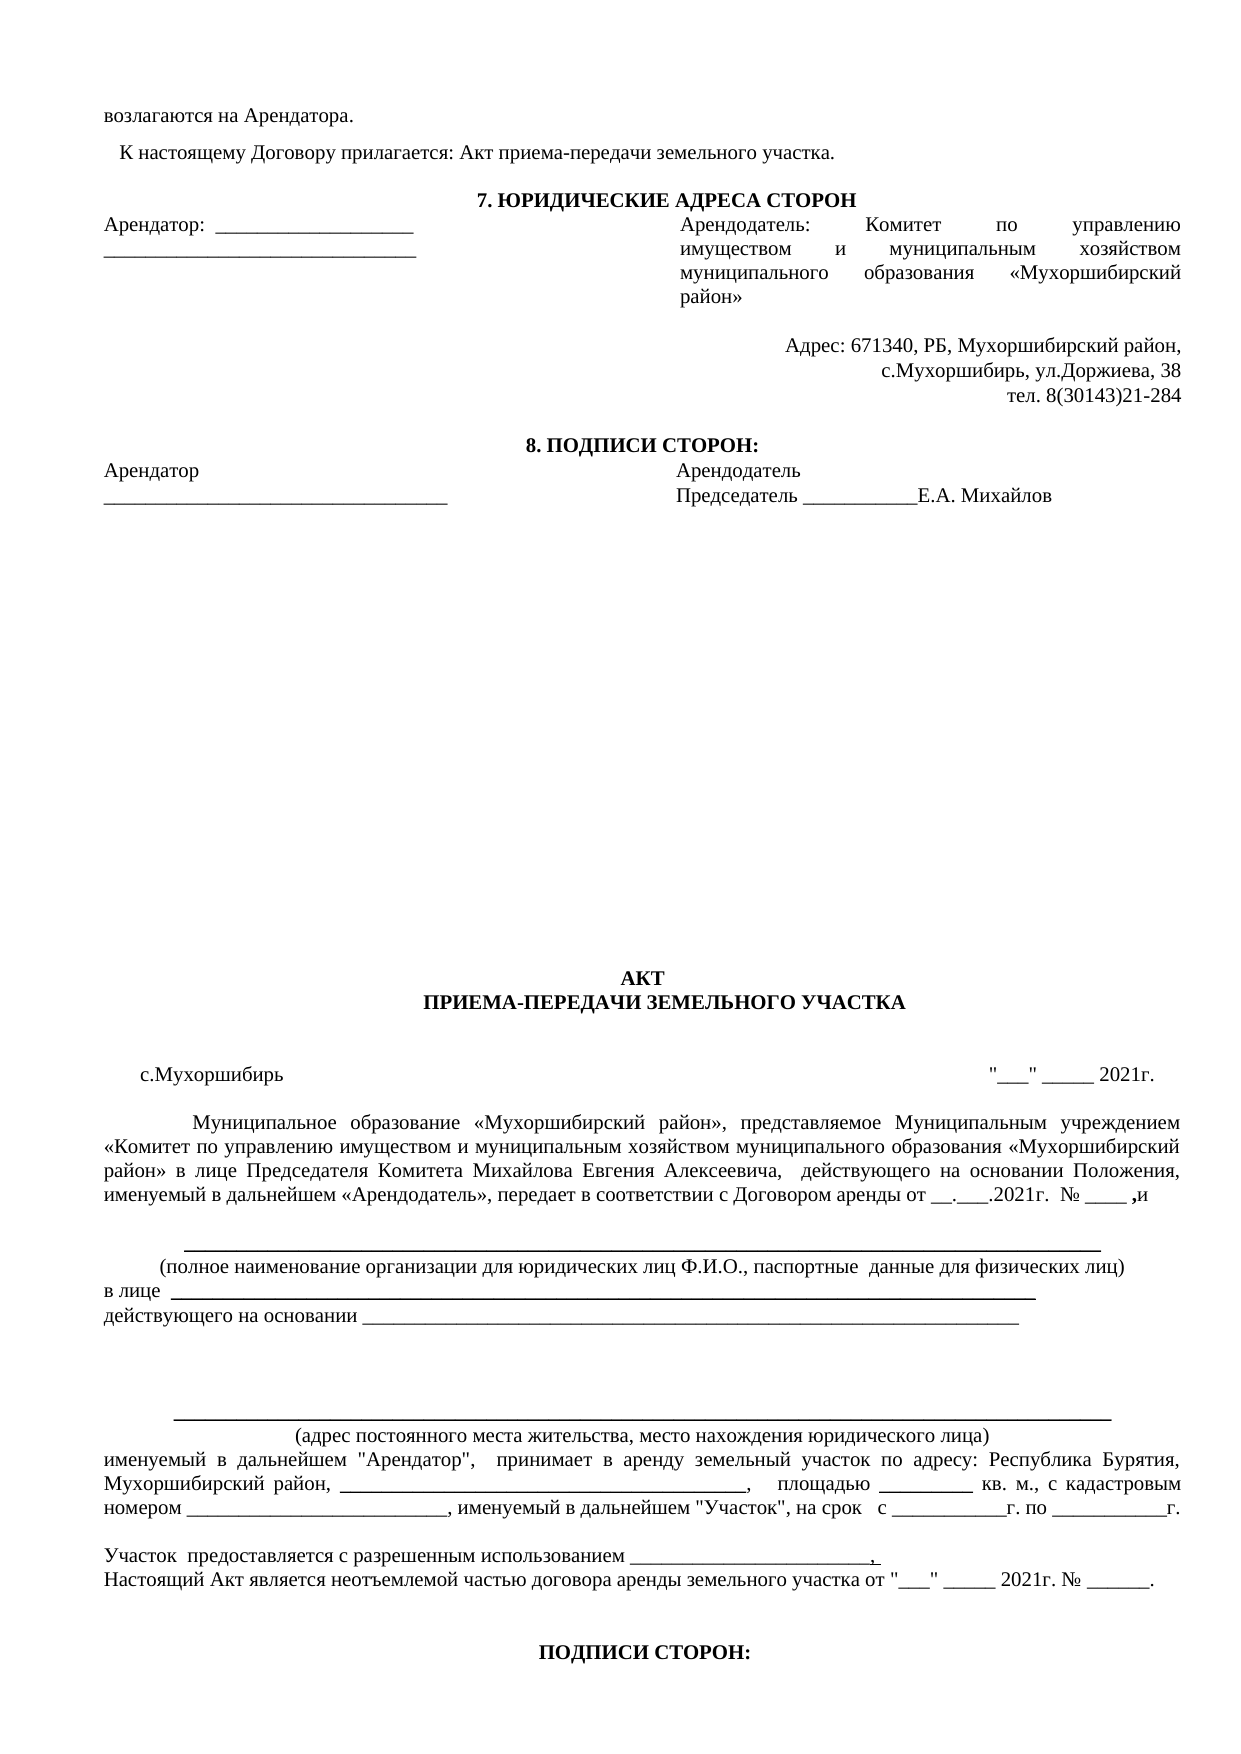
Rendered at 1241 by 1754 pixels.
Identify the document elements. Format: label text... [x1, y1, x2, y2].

text Арендатор: ___________________ [103, 212, 605, 236]
text ______________________________ [103, 236, 605, 284]
text (адрес постоянного места жительства, место нахождения юридического лица) [103, 1423, 1181, 1447]
text именуемый в дальнейшем "Арендатор", принимает в аренду земельный участок по адресу: Республика Бурятия, Мухоршибирский район, _______________________________________, площадью _________ кв. м., с кадастровым номером _________________________, именуемый в дальнейшем "Участок", на срок c ___________г. по ___________г. [103, 1447, 1181, 1519]
text 7. ЮРИДИЧЕСКИЕ АДРЕСА СТОРОН [152, 188, 1181, 212]
text действующего на основании _______________________________________________________________ [103, 1302, 1181, 1327]
text Адрес: 671340, РБ, Мухоршибирский район, [103, 332, 1181, 357]
text тел. 8(30143)21-284 [103, 382, 1181, 407]
text в лице ___________________________________________________________________________________ [103, 1278, 1181, 1302]
text (полное наименование организации для юридических лиц Ф.И.О., паспортные данные для физических лиц) [103, 1254, 1181, 1278]
text Участок предоставляется с разрешенным использованием _______________________, [103, 1543, 1181, 1567]
text ПРИЕМА-ПЕРЕДАЧИ ЗЕМЕЛЬНОГО УЧАСТКА [103, 990, 1181, 1014]
text 8. ПОДПИСИ СТОРОН: [103, 432, 1181, 457]
text с.Мухоршибирь "___" _____ 2021г. [103, 1062, 1181, 1086]
text ПОДПИСИ СТОРОН: [103, 1639, 1181, 1664]
text К настоящему Договору прилагается: Акт приема-передачи земельного участка. [103, 140, 1181, 164]
text Арендодатель: Комитет по управлению имуществом и муниципальным хозяйством муниципального образования «Мухоршибирский район» [680, 212, 1181, 308]
text с.Мухоршибирь, ул.Доржиева, 38 [103, 357, 1181, 382]
table_header Арендатор _________________________________ [92, 458, 664, 507]
table_header Арендодатель Председатель ___________Е.А. Михайлов [665, 458, 1195, 507]
text Настоящий Акт является неотъемлемой частью договора аренды земельного участка от "___" _____ 2021г. № ______. [103, 1567, 1181, 1591]
text Муниципальное образование «Мухоршибирский район», представляемое Муниципальным учреждением «Комитет по управлению имуществом и муниципальным хозяйством муниципального образования «Мухоршибирский район» в лице Председателя Комитета Михайлова Евгения Алексеевича, действующего на основании Положения, именуемый в дальнейшем «Арендодатель», передает в соответствии с Договором аренды от __.___.2021г. № ____ ,и [103, 1110, 1181, 1206]
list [103, 103, 1181, 127]
text __________________________________________________________________________________________ [103, 1399, 1181, 1423]
text АКТ [103, 966, 1181, 990]
text ________________________________________________________________________________________ [103, 1230, 1181, 1254]
